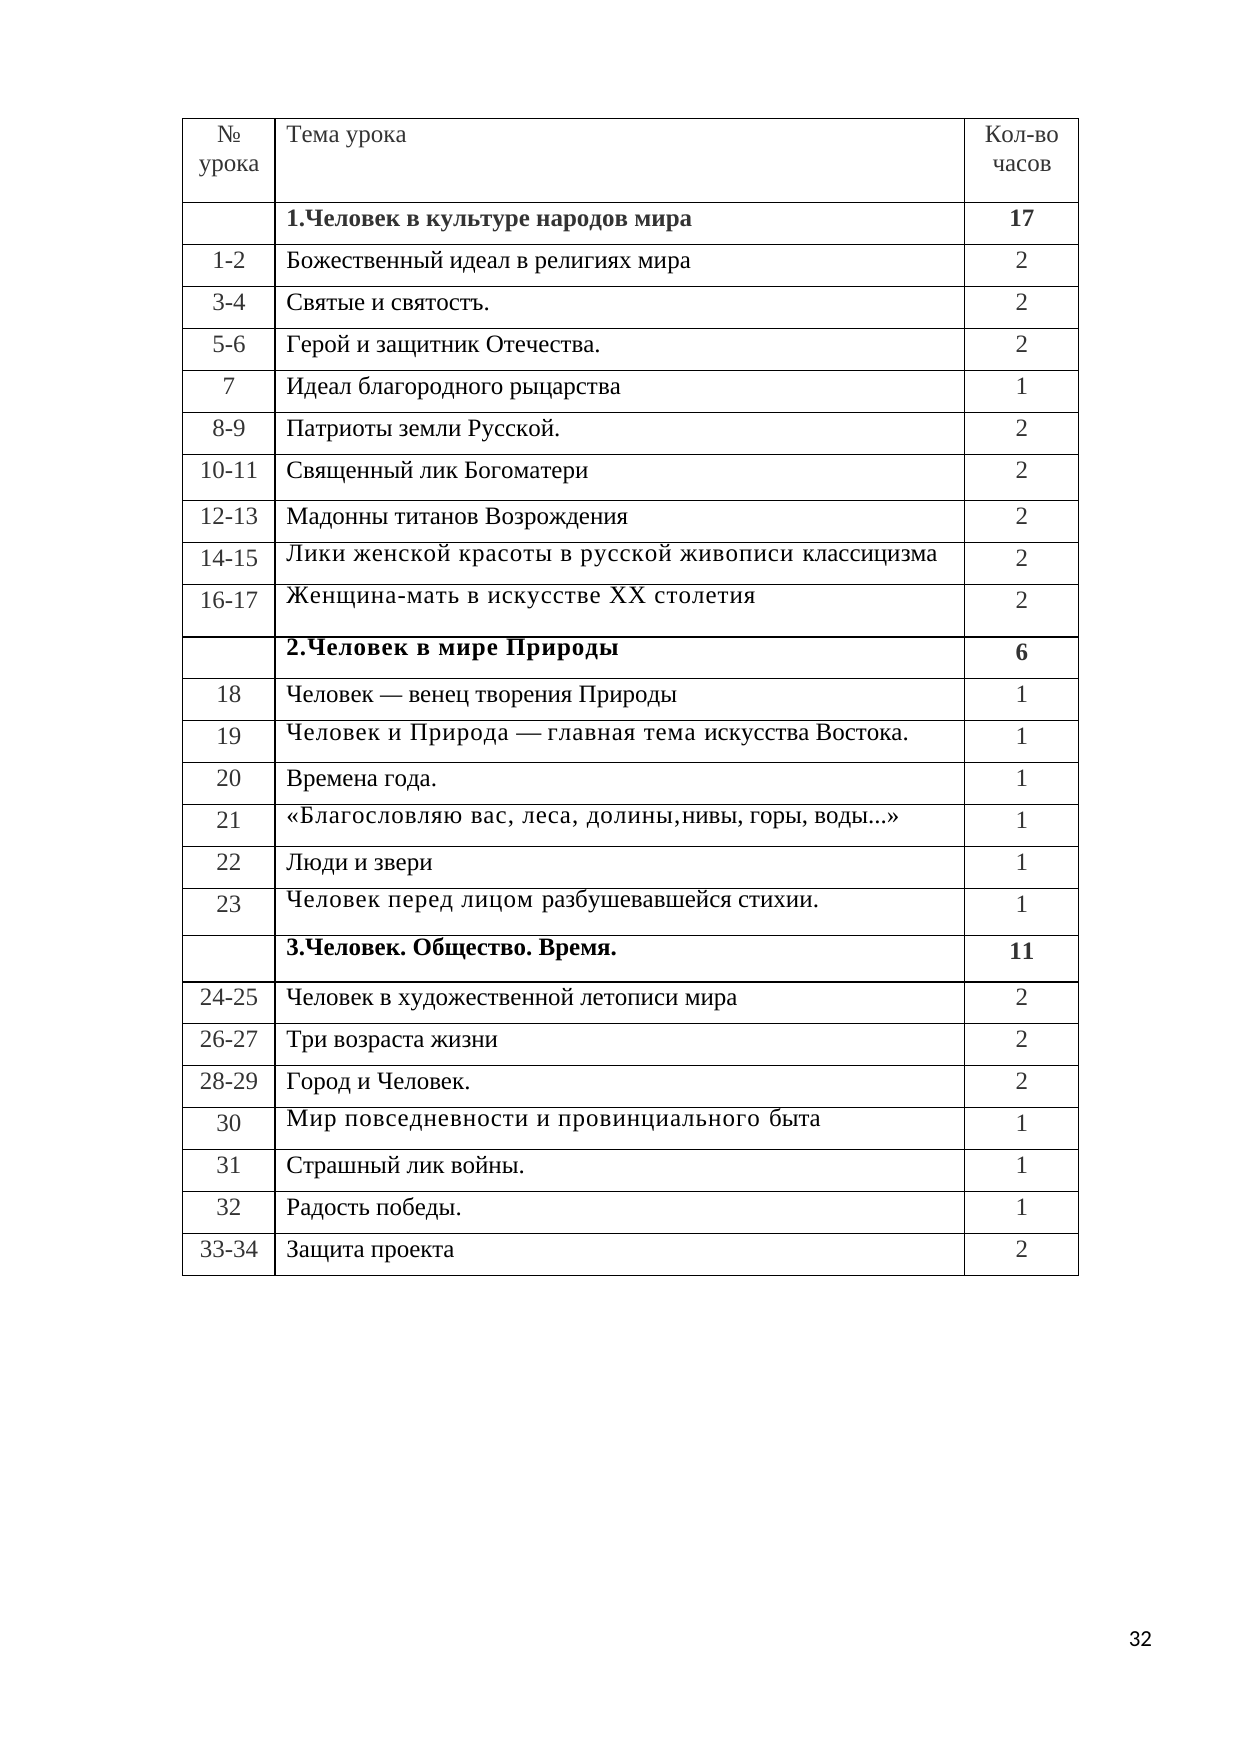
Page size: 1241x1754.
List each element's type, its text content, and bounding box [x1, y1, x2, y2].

table_cell 11 [965, 936, 1078, 981]
table_cell 1 [965, 1192, 1078, 1233]
table_cell 1 [965, 371, 1078, 412]
table_cell Радость победы. [276, 1192, 964, 1233]
table_header Тема урока [276, 119, 964, 202]
table_cell 32 [183, 1192, 274, 1233]
table_cell 6 [965, 638, 1078, 678]
table_cell 2 [965, 983, 1078, 1023]
table_cell Идеал благородного рыцарства [276, 371, 964, 412]
table_cell 3-4 [183, 287, 274, 328]
table_cell Человек — венец творения Природы [276, 679, 964, 720]
table_cell 1 [965, 805, 1078, 846]
table_cell Священный лик Богоматери [276, 455, 964, 500]
table_cell 2 [965, 245, 1078, 286]
table_cell Страшный лик войны. [276, 1150, 964, 1191]
table_cell 26-27 [183, 1024, 274, 1065]
table_cell 31 [183, 1150, 274, 1191]
table_cell Мадонны титанов Возрождения [276, 501, 964, 542]
table_cell 2 [965, 585, 1078, 636]
table_cell Герой и защитник Отечества. [276, 329, 964, 370]
table_cell 19 [183, 721, 274, 762]
table_cell Святые и святостъ. [276, 287, 964, 328]
table_cell 1 [965, 847, 1078, 888]
table_cell Три возраста жизни [276, 1024, 964, 1065]
table_cell [183, 638, 274, 678]
table_cell Человек перед лицом разбушевавшейся стихии. [276, 889, 964, 935]
table_cell Патриоты земли Русской. [276, 413, 964, 454]
table_cell Человек и Природа — главная тема искусства Востока. [276, 721, 964, 762]
table_cell 17 [965, 203, 1078, 244]
table_cell 14-15 [183, 543, 274, 584]
table_cell Мир повседневности и провинциального быта [276, 1108, 964, 1149]
table_cell 1-2 [183, 245, 274, 286]
table_cell 28-29 [183, 1066, 274, 1107]
table_cell 5-6 [183, 329, 274, 370]
table_cell Город и Человек. [276, 1066, 964, 1107]
table_cell 2 [965, 543, 1078, 584]
table_cell 1 [965, 1108, 1078, 1149]
table_cell [183, 936, 274, 981]
table_cell 2 [965, 501, 1078, 542]
table_cell 2 [965, 413, 1078, 454]
table_cell Времена года. [276, 763, 964, 804]
table_cell Защита проекта [276, 1234, 964, 1275]
table_cell 1 [965, 1150, 1078, 1191]
table_cell 8-9 [183, 413, 274, 454]
table_header Кол-во часов [965, 119, 1078, 202]
table_cell 2 [965, 455, 1078, 500]
table_cell 1 [965, 679, 1078, 720]
table_cell 3.Человек. Общество. Время. [276, 936, 964, 981]
table_cell Божественный идеал в религиях мира [276, 245, 964, 286]
table_cell [183, 203, 274, 244]
table_cell 1 [965, 721, 1078, 762]
table_cell «Благословляю вас, леса, долины,нивы, горы, воды...» [276, 805, 964, 846]
table_cell 2 [965, 1024, 1078, 1065]
table_cell Лики женской красоты в русской живописи классицизма [276, 543, 964, 584]
table_cell 24-25 [183, 983, 274, 1023]
table_cell 12-13 [183, 501, 274, 542]
table_cell Человек в художественной летописи мира [276, 983, 964, 1023]
table_cell 18 [183, 679, 274, 720]
table_cell 2 [965, 329, 1078, 370]
table_cell 22 [183, 847, 274, 888]
table_cell Люди и звери [276, 847, 964, 888]
table_cell 30 [183, 1108, 274, 1149]
table_cell 2 [965, 1066, 1078, 1107]
table_cell 23 [183, 889, 274, 935]
table_header № урока [183, 119, 274, 202]
table_cell 2.Человек в мире Природы [276, 638, 964, 678]
table_cell 7 [183, 371, 274, 412]
table_cell 1 [965, 889, 1078, 935]
table_cell 21 [183, 805, 274, 846]
table_cell 2 [965, 1234, 1078, 1275]
table_cell 1.Человек в культуре народов мира [276, 203, 964, 244]
table_cell Женщина-мать в искусстве XX столетия [276, 585, 964, 636]
table_cell 16-17 [183, 585, 274, 636]
table_cell 10-11 [183, 455, 274, 500]
table_cell 1 [965, 763, 1078, 804]
table_cell 2 [965, 287, 1078, 328]
table_cell 33-34 [183, 1234, 274, 1275]
table_cell 20 [183, 763, 274, 804]
